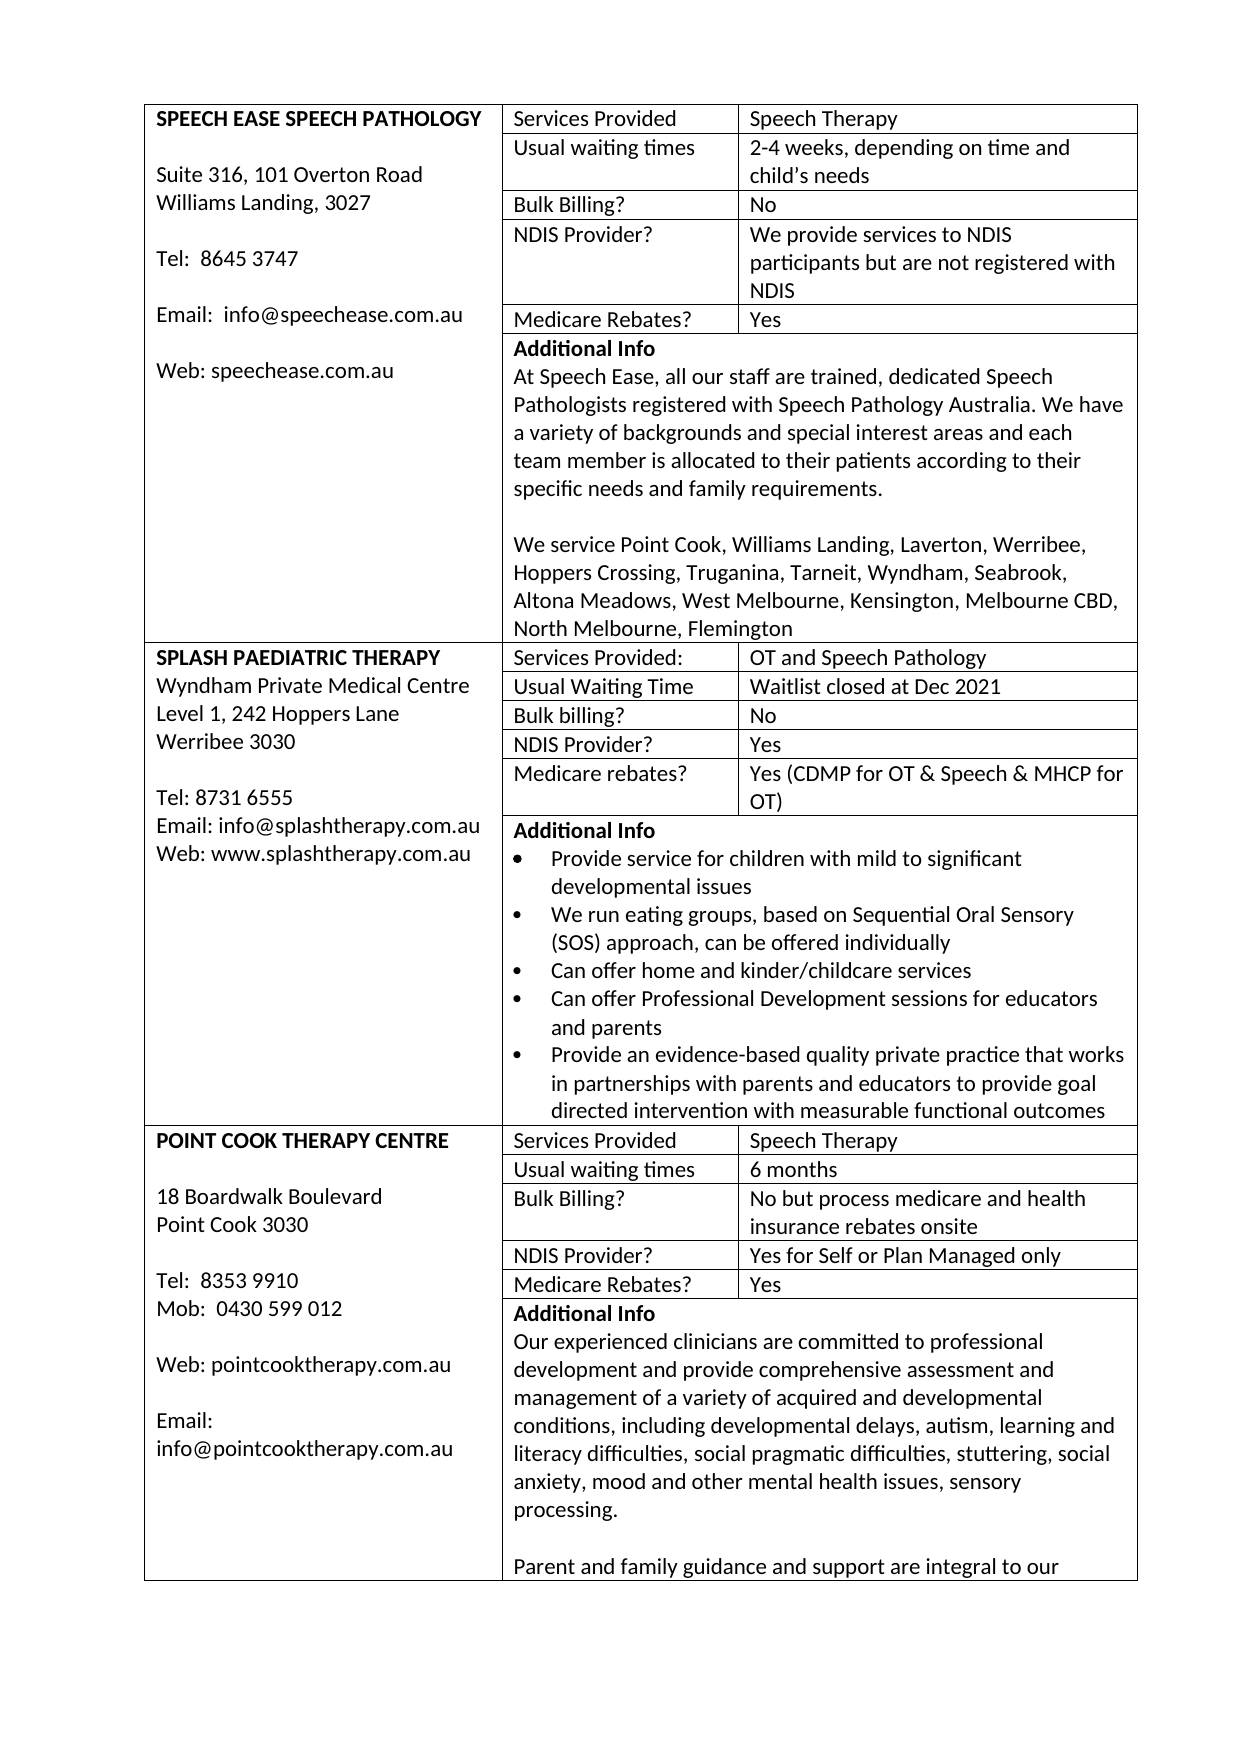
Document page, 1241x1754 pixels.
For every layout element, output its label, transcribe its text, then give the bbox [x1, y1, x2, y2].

table_cell Speech Therapy [739, 1126, 1137, 1154]
table_cell Yes [739, 305, 1137, 333]
table_cell Bulk Billing? [503, 1184, 738, 1240]
table_cell NDIS Provider? [503, 220, 738, 304]
table_cell We provide services to NDIS participants but are not registered with NDIS [739, 220, 1137, 304]
table_cell Yes [739, 730, 1137, 758]
table_cell 2-4 weeks, depending on time and child’s needs [739, 134, 1137, 189]
table_cell NDIS Provider? [503, 730, 738, 758]
table_cell Additional Info Provide service for children with mild to significant developmental issues We run eating groups, based on Sequential Oral Sensory (SOS) approach, can be offered individually Can offer home and kinder/childcare services Can offer Professional Development sessions for educators and parents Provide an evidence-based quality private practice that works in partnerships with parents and educators to provide goal directed intervention with measurable functional outcomes [503, 816, 1137, 1125]
table_header Services Provided [503, 105, 738, 132]
table_cell Usual Waiting Time [503, 672, 738, 700]
table_cell Services Provided: [503, 643, 738, 671]
table_cell Medicare Rebates? [503, 1270, 738, 1298]
table_cell Medicare rebates? [503, 759, 738, 815]
table_cell 6 months [739, 1155, 1137, 1183]
table_cell No but process medicare and health insurance rebates onsite [739, 1184, 1137, 1240]
table_header SPEECH EASE SPEECH PATHOLOGY Suite 316, 101 Overton Road Williams Landing, 3027 Tel: 8645 3747 Email: info@speechease.com.au Web: speechease.com.au [145, 105, 502, 642]
table_cell Yes [739, 1270, 1137, 1298]
table_cell Bulk Billing? [503, 191, 738, 219]
table_cell SPLASH PAEDIATRIC THERAPY Wyndham Private Medical Centre Level 1, 242 Hoppers Lane Werribee 3030 Tel: 8731 6555 Email: info@splashtherapy.com.au Web: www.splashtherapy.com.au [145, 643, 502, 1125]
table_cell POINT COOK THERAPY CENTRE 18 Boardwalk Boulevard Point Cook 3030 Tel: 8353 9910 Mob: 0430 599 012 Web: pointcooktherapy.com.au Email: info@pointcooktherapy.com.au [145, 1126, 502, 1580]
table_cell Services Provided [503, 1126, 738, 1154]
table_cell Waitlist closed at Dec 2021 [739, 672, 1137, 700]
table_cell NDIS Provider? [503, 1241, 738, 1269]
table_cell No [739, 191, 1137, 219]
table_cell Medicare Rebates? [503, 305, 738, 333]
table_cell OT and Speech Pathology [739, 643, 1137, 671]
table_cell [503, 1299, 1137, 1580]
table_cell Usual waiting times [503, 134, 738, 189]
table_cell Yes for Self or Plan Managed only [739, 1241, 1137, 1269]
table_cell Usual waiting times [503, 1155, 738, 1183]
table_header Speech Therapy [739, 105, 1137, 132]
table_cell Bulk billing? [503, 701, 738, 729]
table_cell No [739, 701, 1137, 729]
table_cell Yes (CDMP for OT & Speech & MHCP for OT) [739, 759, 1137, 815]
table_cell Additional Info At Speech Ease, all our staff are trained, dedicated Speech Pathologists registered with Speech Pathology Australia. We have a variety of backgrounds and special interest areas and each team member is allocated to their patients according to their specific needs and family requirements. We service Point Cook, Williams Landing, Laverton, Werribee, Hoppers Crossing, Truganina, Tarneit, Wyndham, Seabrook, Altona Meadows, West Melbourne, Kensington, Melbourne CBD, North Melbourne, Flemington [503, 334, 1137, 642]
